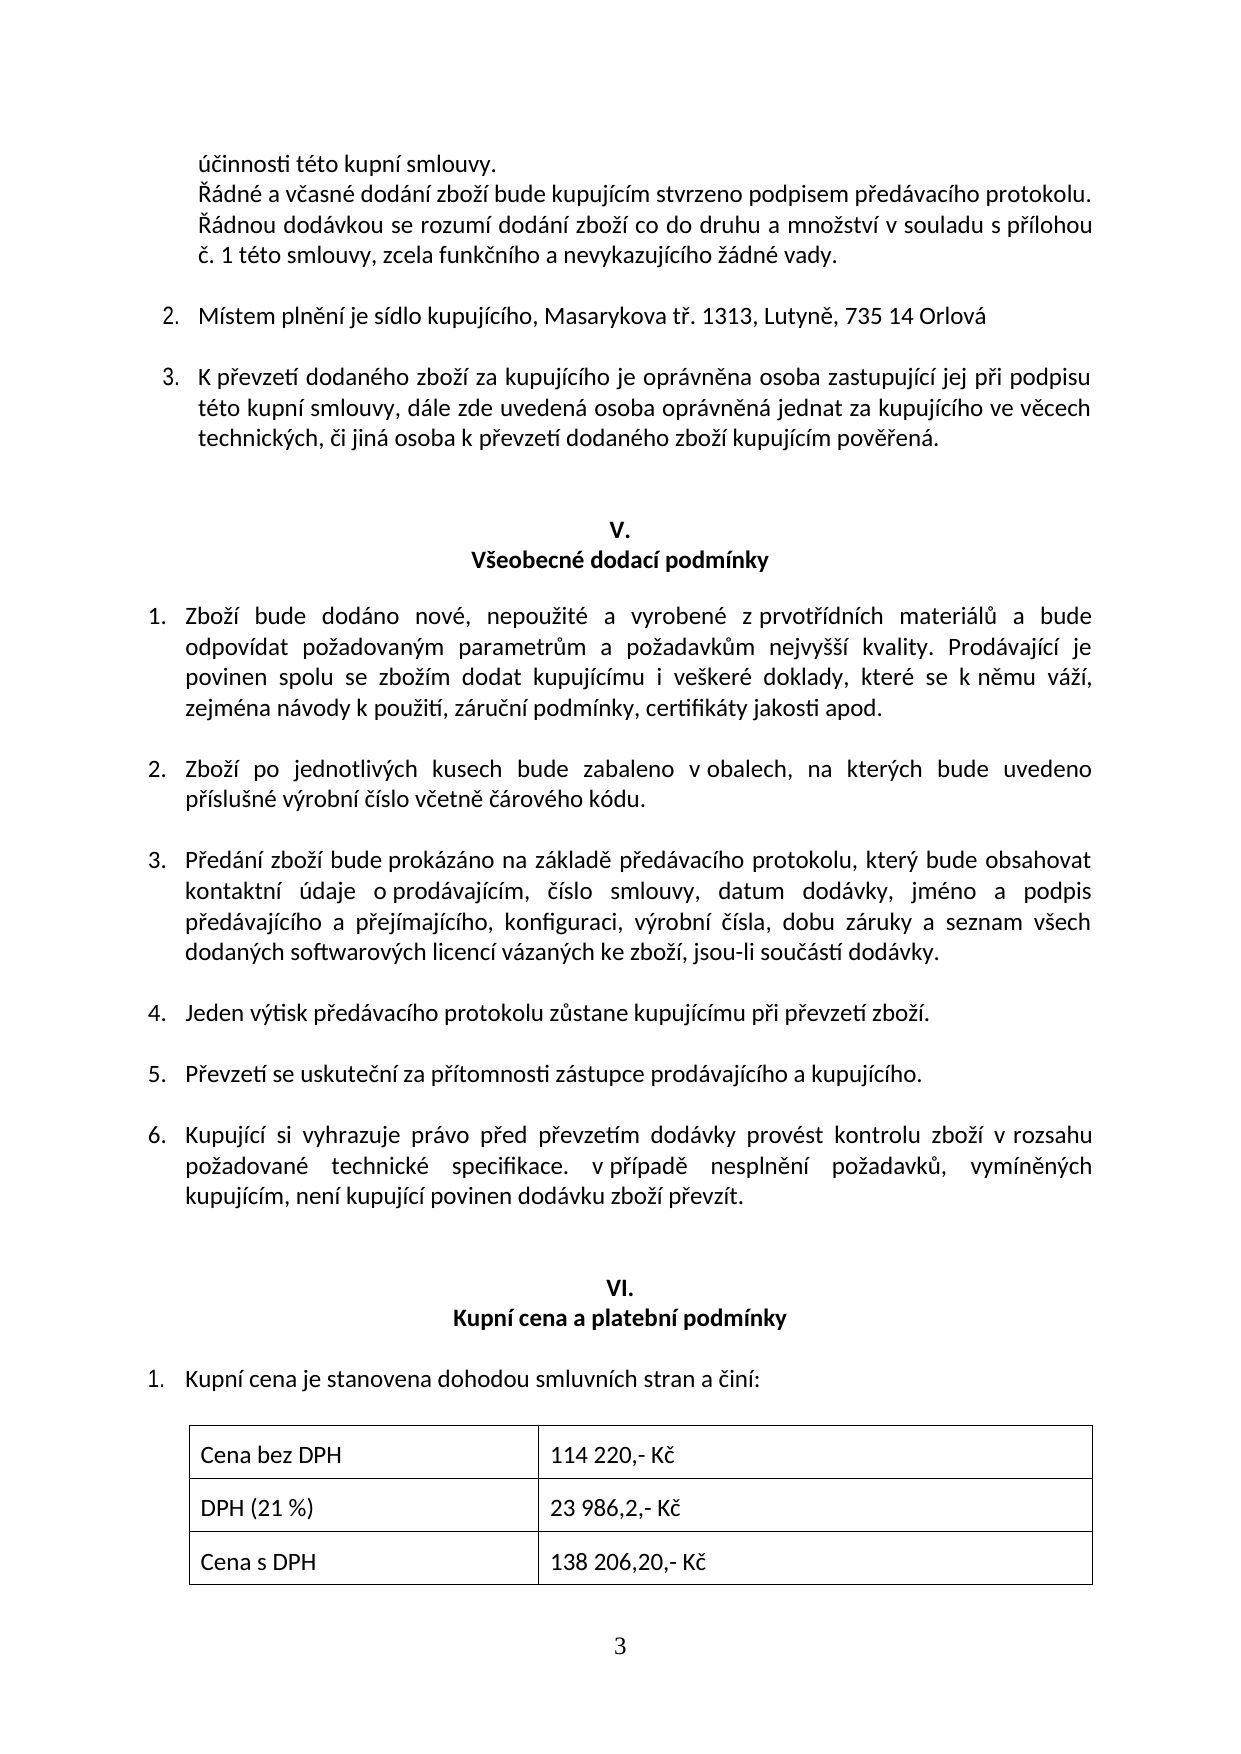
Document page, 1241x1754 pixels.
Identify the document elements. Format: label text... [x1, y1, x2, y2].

list K převzetí dodaného zboží za kupujícího je oprávněna osoba zastupující jej při podpisu této kupní smlouvy, dále zde uvedená osoba oprávněná jednat za kupujícího ve věcech technických, či jiná osoba k převzetí dodaného zboží kupujícím pověřená. [162, 361, 1092, 453]
table_cell Cena s DPH [190, 1532, 538, 1584]
list Místem plnění je sídlo kupujícího, Masarykova tř. 1313, Lutyně, 735 14 Orlová [162, 300, 1092, 331]
table_cell DPH (21 %) [190, 1479, 538, 1531]
table_cell 138 206,20,- Kč [539, 1532, 1092, 1584]
list Kupující si vyhrazuje právo před převzetím dodávky provést kontrolu zboží v rozsahu požadované technické specifikace. v případě nesplnění požadavků, vymíněných kupujícím, není kupující povinen dodávku zboží převzít. [148, 1119, 1092, 1211]
text V. [148, 514, 1092, 544]
subtitle Kupní cena a platební podmínky [148, 1302, 1092, 1333]
list Převzetí se uskuteční za přítomnosti zástupce prodávajícího a kupujícího. [148, 1058, 1092, 1089]
list Zboží bude dodáno nové, nepoužité a vyrobené z prvotřídních materiálů a bude odpovídat požadovaným parametrům a požadavkům nejvyšší kvality. Prodávající je povinen spolu se zbožím dodat kupujícímu i veškeré doklady, které se k němu váží, zejména návody k použití, záruční podmínky, certifikáty jakosti apod. [148, 600, 1092, 722]
text VI. [148, 1272, 1092, 1302]
list Zboží po jednotlivých kusech bude zabaleno v obalech, na kterých bude uvedeno příslušné výrobní číslo včetně čárového kódu. [148, 753, 1092, 814]
text Řádné a včasné dodání zboží bude kupujícím stvrzeno podpisem předávacího protokolu. Řádnou dodávkou se rozumí dodání zboží co do druhu a množství v souladu s přílohou č. 1 této smlouvy, zcela funkčního a nevykazujícího žádné vady. [198, 178, 1092, 270]
text Všeobecné dodací podmínky [148, 544, 1092, 575]
table_cell 23 986,2,- Kč [539, 1479, 1092, 1531]
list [148, 148, 1092, 178]
table_header 114 220,- Kč [539, 1426, 1092, 1478]
list Předání zboží bude prokázáno na základě předávacího protokolu, který bude obsahovat kontaktní údaje o prodávajícím, číslo smlouvy, datum dodávky, jméno a podpis předávajícího a přejímajícího, konfiguraci, výrobní čísla, dobu záruky a seznam všech dodaných softwarových licencí vázaných ke zboží, jsou-li součástí dodávky. [148, 844, 1092, 967]
table_header Cena bez DPH [190, 1426, 538, 1478]
list Jeden výtisk předávacího protokolu zůstane kupujícímu při převzetí zboží. [148, 997, 1092, 1028]
list Kupní cena je stanovena dohodou smluvních stran a činí: [148, 1363, 1092, 1394]
